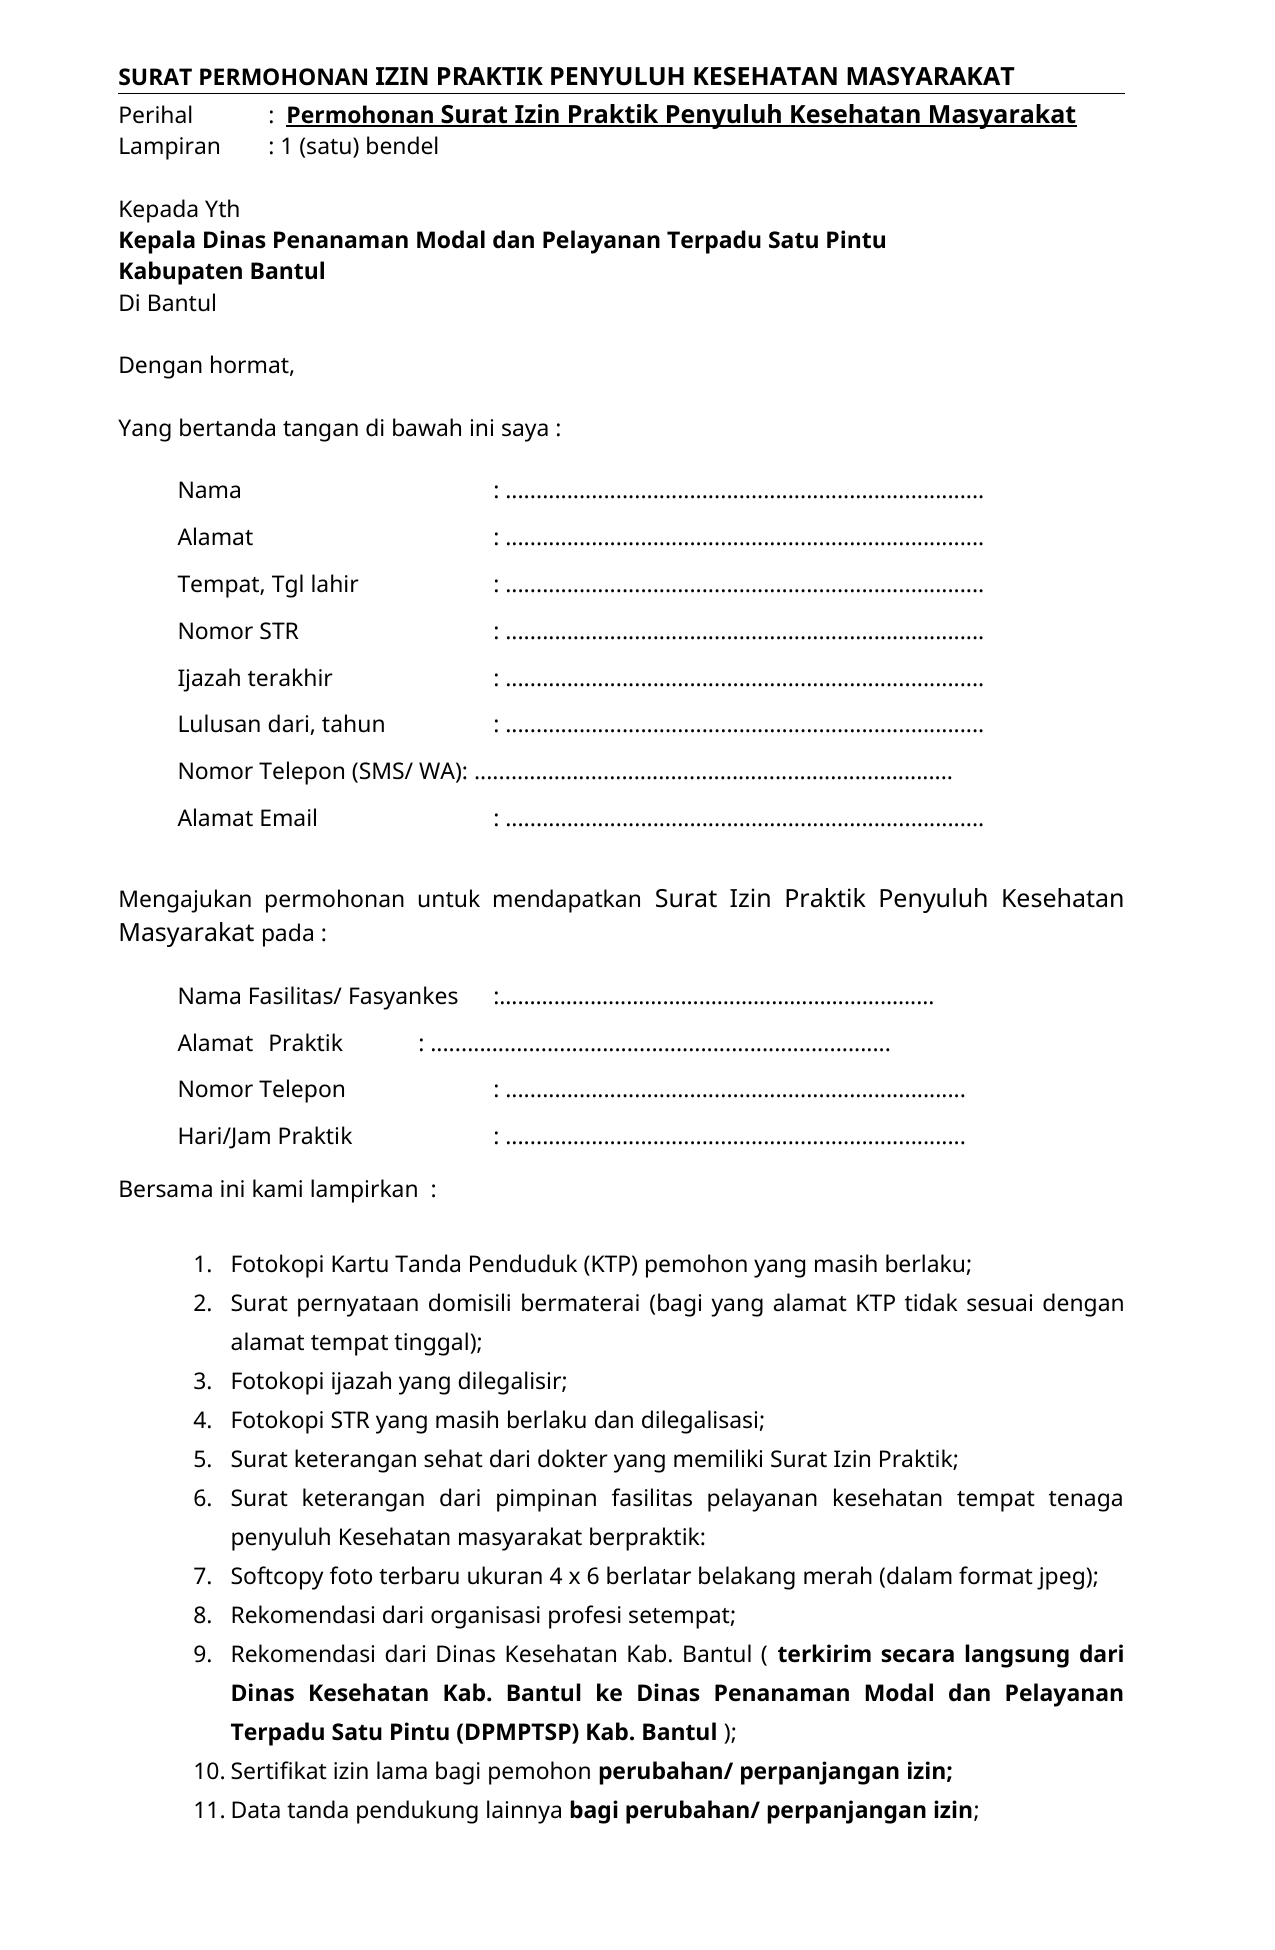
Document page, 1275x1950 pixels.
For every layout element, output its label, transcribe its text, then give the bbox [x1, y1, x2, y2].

list Surat keterangan sehat dari dokter yang memiliki Surat Izin Praktik; [193, 1443, 1125, 1474]
text Alamat Email : .............................................................................. [177, 802, 1125, 833]
list Surat pernyataan domisili bermaterai (bagi yang alamat KTP tidak sesuai dengan alamat tempat tinggal); [193, 1287, 1125, 1357]
text Dengan hormat, [118, 349, 1125, 380]
text Yang bertanda tangan di bawah ini saya : [118, 412, 1125, 443]
text Nama Fasilitas/ Fasyankes :……………………………………………………………… [177, 980, 1125, 1011]
list Sertifikat izin lama bagi pemohon perubahan/ perpanjangan izin; [193, 1755, 1125, 1787]
text Lampiran : 1 (satu) bendel [118, 130, 1125, 162]
text Nomor Telepon (SMS/ WA): .............................................................................. [177, 755, 1125, 787]
list Softcopy foto terbaru ukuran 4 x 6 berlatar belakang merah (dalam format jpeg); [193, 1560, 1125, 1591]
list Fotokopi STR yang masih berlaku dan dilegalisasi; [193, 1404, 1125, 1435]
text Kepada Yth [118, 193, 1125, 224]
text Hari/Jam Praktik : ........................................................................... [177, 1120, 1125, 1152]
list Rekomendasi dari organisasi profesi setempat; [193, 1599, 1125, 1630]
list Fotokopi Kartu Tanda Penduduk (KTP) pemohon yang masih berlaku; [193, 1247, 1125, 1279]
text Nama : .............................................................................. [177, 474, 1125, 505]
list Fotokopi ijazah yang dilegalisir; [193, 1365, 1125, 1396]
text Kabupaten Bantul [118, 255, 1125, 287]
list SURAT PERMOHONAN IZIN PRAKTIK PENYULUH KESEHATAN MASYARAKAT [118, 59, 1125, 93]
list Rekomendasi dari Dinas Kesehatan Kab. Bantul ( terkirim secara langsung dari Dinas Kesehatan Kab. Bantul ke Dinas Penanaman Modal dan Pelayanan Terpadu Satu Pintu (DPMPTSP) Kab. Bantul ); [193, 1638, 1125, 1747]
text Lulusan dari, tahun : .............................................................................. [177, 708, 1125, 740]
list Data tanda pendukung lainnya bagi perubahan/ perpanjangan izin; [193, 1794, 1125, 1826]
text Ijazah terakhir : .............................................................................. [177, 662, 1125, 693]
text Tempat, Tgl lahir : .............................................................................. [177, 568, 1125, 599]
text Perihal : Permohonan Surat Izin Praktik Penyuluh Kesehatan Masyarakat [118, 94, 1125, 130]
text Nomor Telepon : ........................................................................... [177, 1073, 1125, 1105]
list Surat keterangan dari pimpinan fasilitas pelayanan kesehatan tempat tenaga penyuluh Kesehatan masyarakat berpraktik: [193, 1482, 1125, 1552]
text Alamat Praktik : ........................................................................... [177, 1027, 1125, 1058]
text Nomor STR : .............................................................................. [177, 615, 1125, 646]
text Alamat : .............................................................................. [177, 521, 1125, 552]
text Di Bantul [118, 287, 1125, 318]
text Kepala Dinas Penanaman Modal dan Pelayanan Terpadu Satu Pintu [118, 224, 1125, 255]
text Bersama ini kami lampirkan : [118, 1173, 1125, 1204]
text Mengajukan permohonan untuk mendapatkan Surat Izin Praktik Penyuluh Kesehatan Masyarakat pada : [118, 880, 1125, 948]
